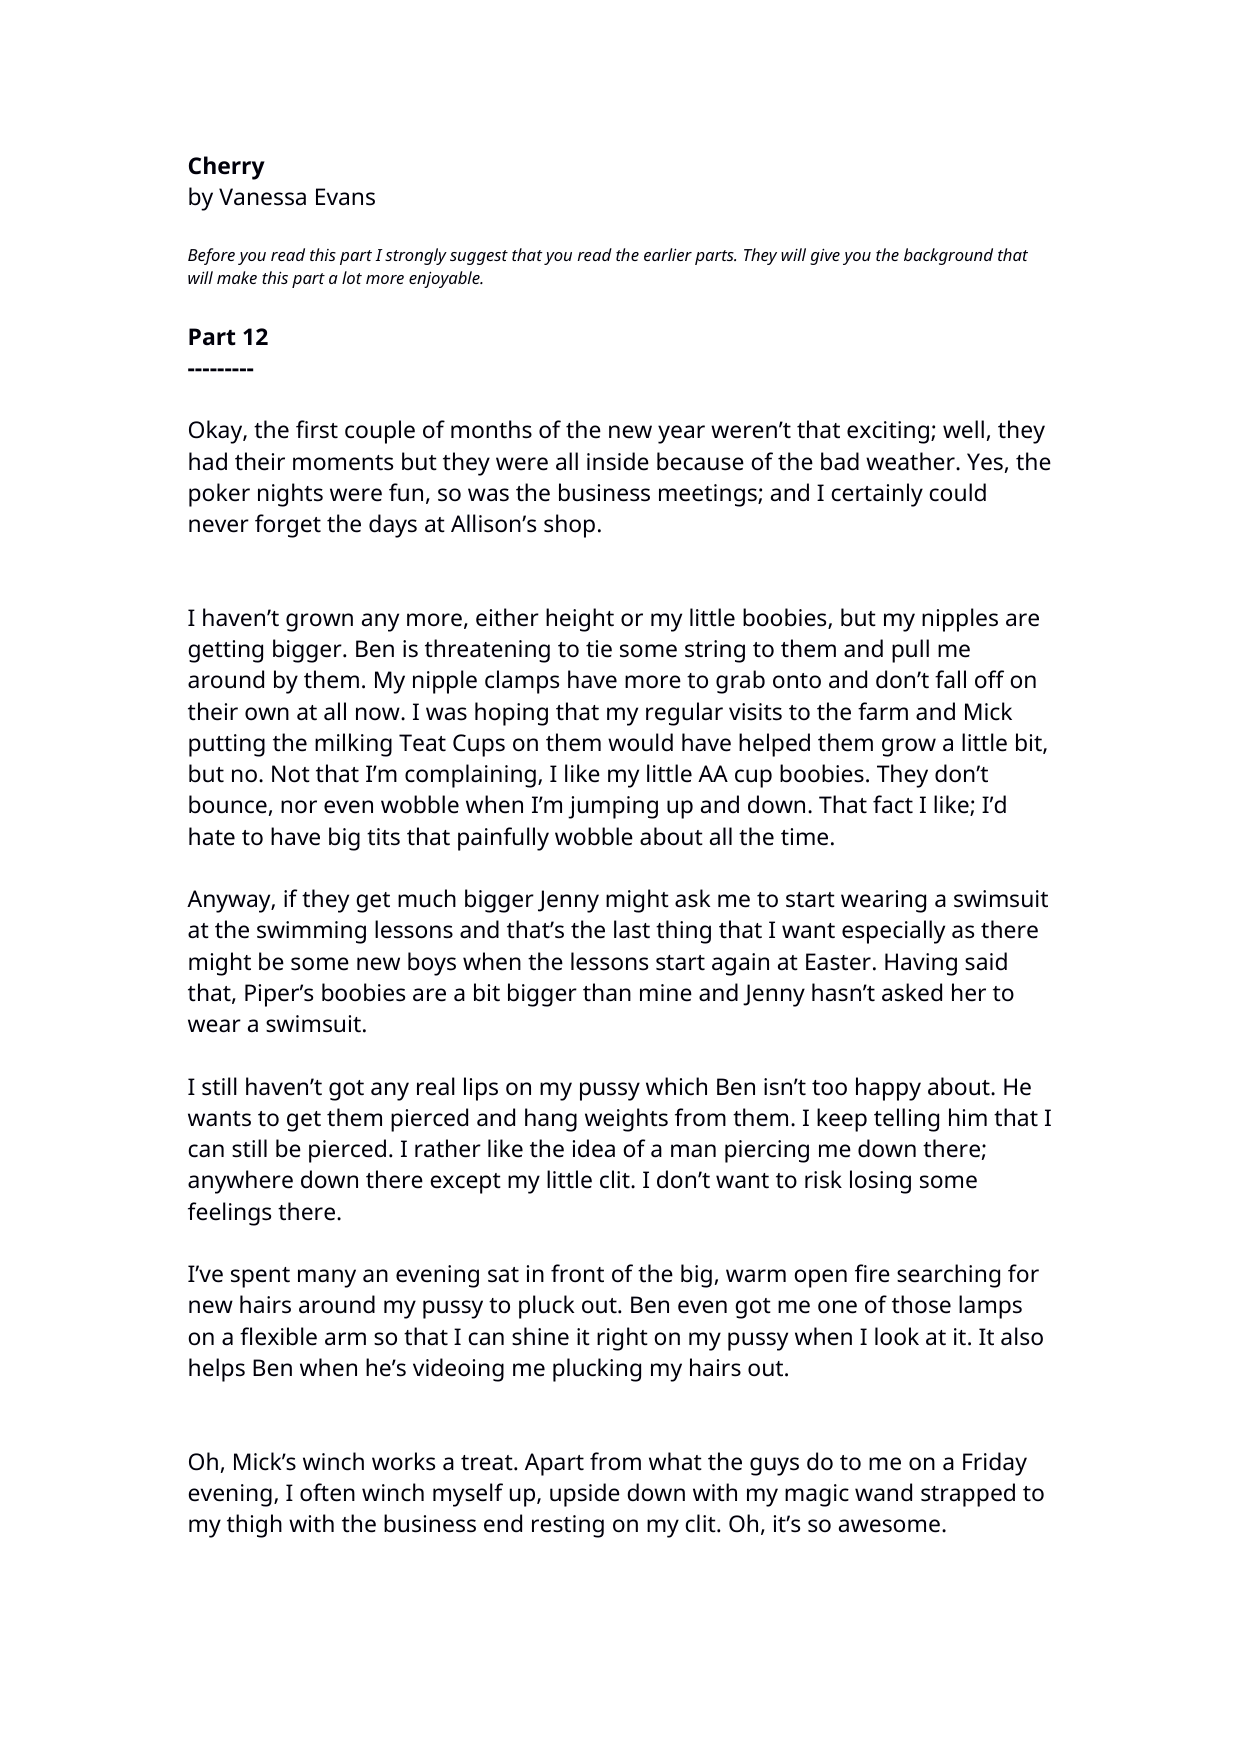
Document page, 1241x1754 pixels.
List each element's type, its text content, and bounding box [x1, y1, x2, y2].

text Okay, the first couple of months of the new year weren’t that exciting; well, they had their moments but they were all inside because of the bad weather. Yes, the poker nights were fun, so was the business meetings; and I certainly could never forget the days at Allison’s shop. [187, 414, 1053, 539]
text I’ve spent many an evening sat in front of the big, warm open fire searching for new hairs around my pussy to pluck out. Ben even got me one of those lamps on a flexible arm so that I can shine it right on my pussy when I look at it. It also helps Ben when he’s videoing me plucking my hairs out. [187, 1258, 1053, 1383]
text Cherry [187, 150, 1053, 181]
text I haven’t grown any more, either height or my little boobies, but my nipples are getting bigger. Ben is threatening to tie some string to them and pull me around by them. My nipple clamps have more to grab onto and don’t fall off on their own at all now. I was hoping that my regular visits to the farm and Mick putting the milking Teat Cups on them would have helped them grow a little bit, but no. Not that I’m complaining, I like my little AA cup boobies. They don’t bounce, nor even wobble when I’m jumping up and down. That fact I like; I’d hate to have big tits that painfully wobble about all the time. [187, 602, 1053, 852]
text by Vanessa Evans [187, 181, 1053, 212]
text --------- [187, 352, 1053, 383]
text Anyway, if they get much bigger Jenny might ask me to start wearing a swimsuit at the swimming lessons and that’s the last thing that I want especially as there might be some new boys when the lessons start again at Easter. Having said that, Piper’s boobies are a bit bigger than mine and Jenny hasn’t asked her to wear a swimsuit. [187, 883, 1053, 1039]
text Before you read this part I strongly suggest that you read the earlier parts. They will give you the background that will make this part a lot more enjoyable. [187, 244, 1053, 289]
text Oh, Mick’s winch works a treat. Apart from what the guys do to me on a Friday evening, I often winch myself up, upside down with my magic wand strapped to my thigh with the business end resting on my clit. Oh, it’s so awesome. [187, 1445, 1053, 1539]
text I still haven’t got any real lips on my pussy which Ben isn’t too happy about. He wants to get them pierced and hang weights from them. I keep telling him that I can still be pierced. I rather like the idea of a man piercing me down there; anywhere down there except my little clit. I don’t want to risk losing some feelings there. [187, 1070, 1053, 1227]
text Part 12 [187, 320, 1053, 352]
